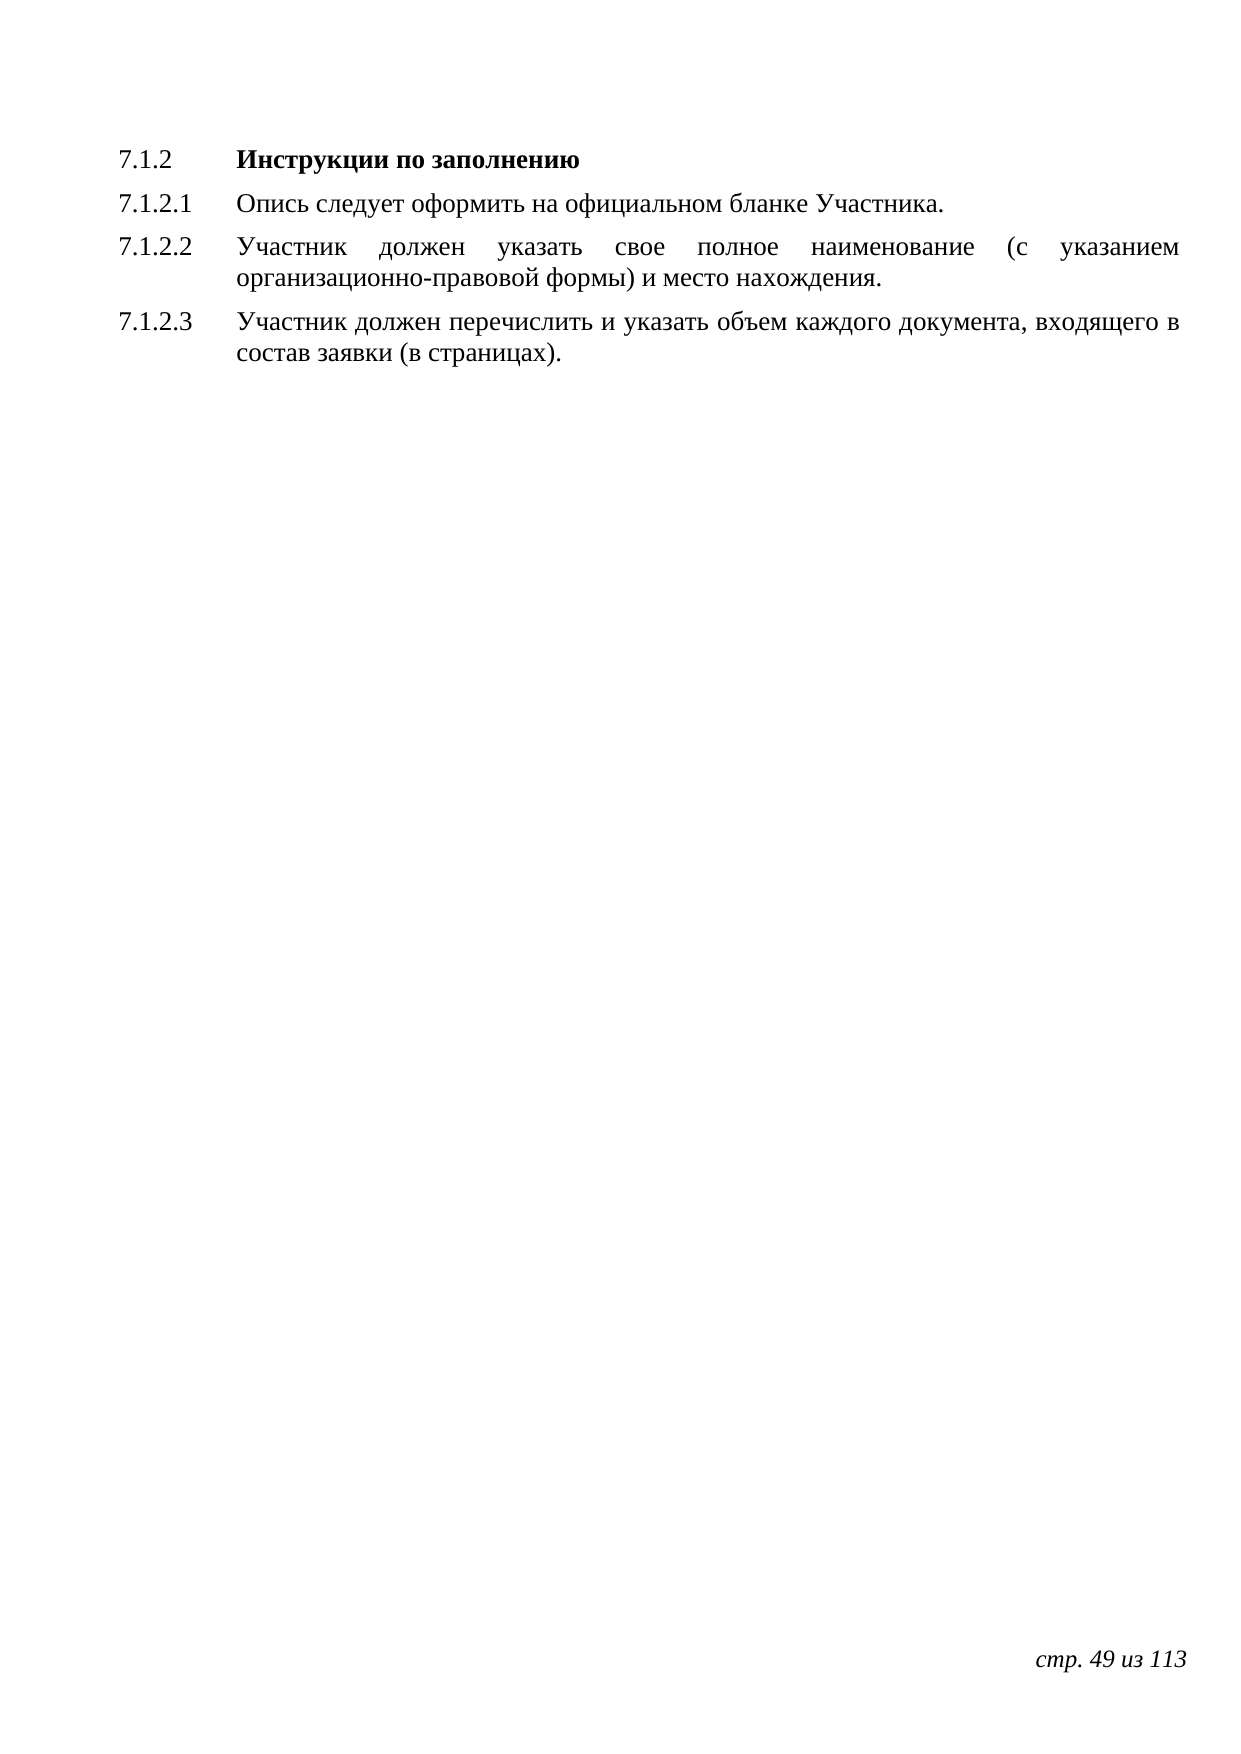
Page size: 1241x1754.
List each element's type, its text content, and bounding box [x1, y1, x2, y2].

list Участник должен перечислить и указать объем каждого документа, входящего в состав заявки (в страницах). [118, 305, 1181, 367]
list Опись следует оформить на официальном бланке Участника. [118, 187, 1181, 218]
list Инструкции по заполнению [118, 143, 1181, 174]
list Участник должен указать свое полное наименование (с указанием организационно-правовой формы) и место нахождения. [118, 230, 1181, 293]
